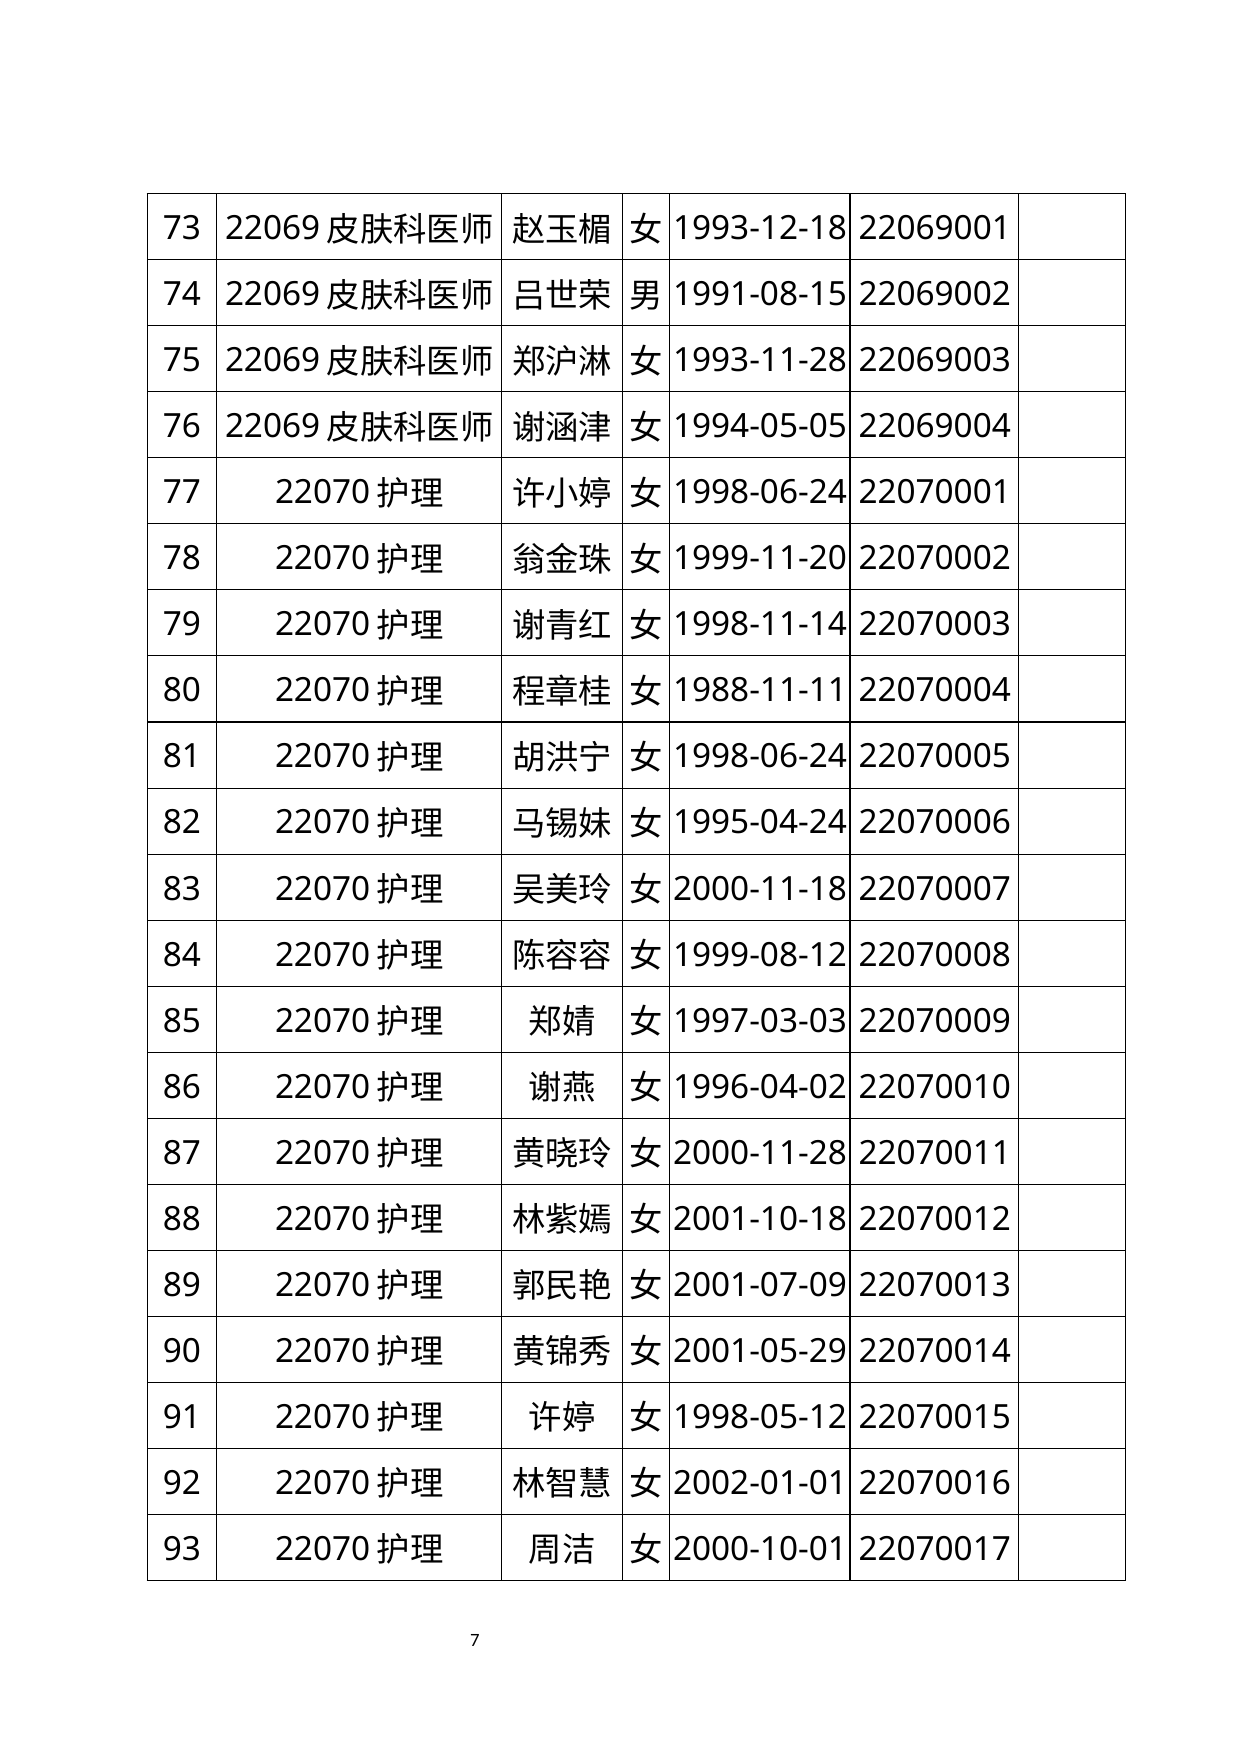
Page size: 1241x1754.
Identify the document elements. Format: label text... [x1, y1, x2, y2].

table_cell 郑婧 [502, 987, 622, 1052]
table_cell 22070016 [851, 1449, 1018, 1514]
table_cell 女 [623, 987, 669, 1052]
table_cell 22069皮肤科医师 [217, 194, 501, 259]
table_cell 谢涵津 [502, 392, 622, 457]
table_cell 22070015 [851, 1383, 1018, 1448]
table_cell 22070003 [851, 590, 1018, 655]
table_cell 许小婷 [502, 458, 622, 523]
table_cell 1996-04-02 [670, 1053, 849, 1118]
table_cell 93 [148, 1515, 216, 1580]
table_cell [1019, 1251, 1125, 1316]
table_cell 22070护理 [217, 458, 501, 523]
table_cell 女 [623, 855, 669, 919]
table_cell 男 [623, 260, 669, 325]
table_cell [1019, 1119, 1125, 1184]
table_cell 1991-08-15 [670, 260, 849, 325]
table_cell 女 [623, 1449, 669, 1514]
table_cell 22070008 [851, 921, 1018, 986]
table_cell 81 [148, 723, 216, 787]
table_cell 22070护理 [217, 1251, 501, 1316]
table_cell 22070护理 [217, 921, 501, 986]
table_cell 22069皮肤科医师 [217, 260, 501, 325]
table_cell 82 [148, 789, 216, 853]
table_cell [1019, 1449, 1125, 1514]
table_cell 女 [623, 1515, 669, 1580]
table_cell 程章桂 [502, 656, 622, 721]
table_cell 85 [148, 987, 216, 1052]
table_cell 2002-01-01 [670, 1449, 849, 1514]
table_cell 女 [623, 789, 669, 853]
table_cell 22070006 [851, 789, 1018, 853]
table_cell [1019, 1317, 1125, 1382]
table_cell 女 [623, 1383, 669, 1448]
table_cell 22070007 [851, 855, 1018, 919]
table_cell 87 [148, 1119, 216, 1184]
table_cell 22070护理 [217, 1317, 501, 1382]
table_cell 22069002 [851, 260, 1018, 325]
table_cell 76 [148, 392, 216, 457]
table_cell 1997-03-03 [670, 987, 849, 1052]
table_cell 女 [623, 1185, 669, 1250]
table_cell 1998-06-24 [670, 458, 849, 523]
table_cell 陈容容 [502, 921, 622, 986]
table_cell [1019, 1515, 1125, 1580]
table_cell 女 [623, 921, 669, 986]
table_cell 许婷 [502, 1383, 622, 1448]
table_cell [1019, 855, 1125, 919]
table_cell 22070护理 [217, 1053, 501, 1118]
table_cell 22070017 [851, 1515, 1018, 1580]
table_cell [1019, 590, 1125, 655]
table_cell 78 [148, 524, 216, 589]
table_cell 22069004 [851, 392, 1018, 457]
table_cell 林智慧 [502, 1449, 622, 1514]
table_cell 91 [148, 1383, 216, 1448]
table_cell 22070护理 [217, 855, 501, 919]
table_cell 1993-12-18 [670, 194, 849, 259]
table_cell 2000-11-18 [670, 855, 849, 919]
table_cell 22069皮肤科医师 [217, 392, 501, 457]
table_cell 22070护理 [217, 524, 501, 589]
table_cell 22070护理 [217, 590, 501, 655]
table_cell 2000-10-01 [670, 1515, 849, 1580]
table_cell 22070011 [851, 1119, 1018, 1184]
table_cell 22070护理 [217, 723, 501, 787]
table_cell 女 [623, 524, 669, 589]
table_cell 翁金珠 [502, 524, 622, 589]
table_cell 22070005 [851, 723, 1018, 787]
table_cell 22070护理 [217, 1383, 501, 1448]
table_cell [1019, 656, 1125, 721]
table_cell 谢燕 [502, 1053, 622, 1118]
table_cell 1998-05-12 [670, 1383, 849, 1448]
table_cell 22069003 [851, 326, 1018, 391]
table_cell 女 [623, 1251, 669, 1316]
table_cell 22070001 [851, 458, 1018, 523]
table_cell 黄晓玲 [502, 1119, 622, 1184]
table_cell 88 [148, 1185, 216, 1250]
table_cell [1019, 392, 1125, 457]
table_cell 75 [148, 326, 216, 391]
table_cell 22070012 [851, 1185, 1018, 1250]
table_cell [1019, 789, 1125, 853]
table_cell [1019, 260, 1125, 325]
table_cell 黄锦秀 [502, 1317, 622, 1382]
table_cell 22070014 [851, 1317, 1018, 1382]
table_cell [1019, 194, 1125, 259]
table_cell 郭民艳 [502, 1251, 622, 1316]
table_cell 22070002 [851, 524, 1018, 589]
table_cell 1995-04-24 [670, 789, 849, 853]
table_cell 22070010 [851, 1053, 1018, 1118]
table_cell 90 [148, 1317, 216, 1382]
table_cell 1999-11-20 [670, 524, 849, 589]
table_cell 80 [148, 656, 216, 721]
table_cell 女 [623, 326, 669, 391]
table_cell 84 [148, 921, 216, 986]
table_cell 2000-11-28 [670, 1119, 849, 1184]
table_cell 女 [623, 656, 669, 721]
table_cell 22070护理 [217, 789, 501, 853]
table_cell [1019, 1383, 1125, 1448]
table_cell 吕世荣 [502, 260, 622, 325]
table_cell 22070护理 [217, 987, 501, 1052]
table_cell 马锡妹 [502, 789, 622, 853]
table_cell 22070013 [851, 1251, 1018, 1316]
table_cell 22070护理 [217, 1119, 501, 1184]
table_cell 吴美玲 [502, 855, 622, 919]
table_cell 73 [148, 194, 216, 259]
table_cell [1019, 921, 1125, 986]
table_cell [1019, 326, 1125, 391]
table_cell 女 [623, 392, 669, 457]
table_cell 22070护理 [217, 1515, 501, 1580]
table_cell [1019, 524, 1125, 589]
table_cell 92 [148, 1449, 216, 1514]
table_cell 女 [623, 1119, 669, 1184]
table_cell 周洁 [502, 1515, 622, 1580]
table_cell 89 [148, 1251, 216, 1316]
table_cell 女 [623, 1053, 669, 1118]
table_cell 2001-10-18 [670, 1185, 849, 1250]
table_cell [1019, 987, 1125, 1052]
table_cell 83 [148, 855, 216, 919]
table_cell 女 [623, 590, 669, 655]
table_cell 林紫嫣 [502, 1185, 622, 1250]
table_cell 1993-11-28 [670, 326, 849, 391]
table_cell 2001-07-09 [670, 1251, 849, 1316]
table_cell [1019, 1053, 1125, 1118]
table_cell 1999-08-12 [670, 921, 849, 986]
table_cell 女 [623, 1317, 669, 1382]
table_cell 1994-05-05 [670, 392, 849, 457]
table_cell 郑沪淋 [502, 326, 622, 391]
table_cell 2001-05-29 [670, 1317, 849, 1382]
table_cell 22069001 [851, 194, 1018, 259]
table_cell 77 [148, 458, 216, 523]
table_cell 22070004 [851, 656, 1018, 721]
table_cell 86 [148, 1053, 216, 1118]
table_cell [1019, 458, 1125, 523]
table_cell 22070009 [851, 987, 1018, 1052]
table_cell 22070护理 [217, 656, 501, 721]
table_cell [1019, 1185, 1125, 1250]
table_cell 胡洪宁 [502, 723, 622, 787]
table_cell 女 [623, 723, 669, 787]
table_cell 22070护理 [217, 1449, 501, 1514]
table_cell 女 [623, 458, 669, 523]
table_cell 1988-11-11 [670, 656, 849, 721]
table_cell 谢青红 [502, 590, 622, 655]
table_cell 1998-11-14 [670, 590, 849, 655]
table_cell 1998-06-24 [670, 723, 849, 787]
table_cell 赵玉楣 [502, 194, 622, 259]
table_cell 74 [148, 260, 216, 325]
table_cell 女 [623, 194, 669, 259]
table_cell 22069皮肤科医师 [217, 326, 501, 391]
table_cell [1019, 723, 1125, 787]
table_cell 22070护理 [217, 1185, 501, 1250]
table_cell 79 [148, 590, 216, 655]
